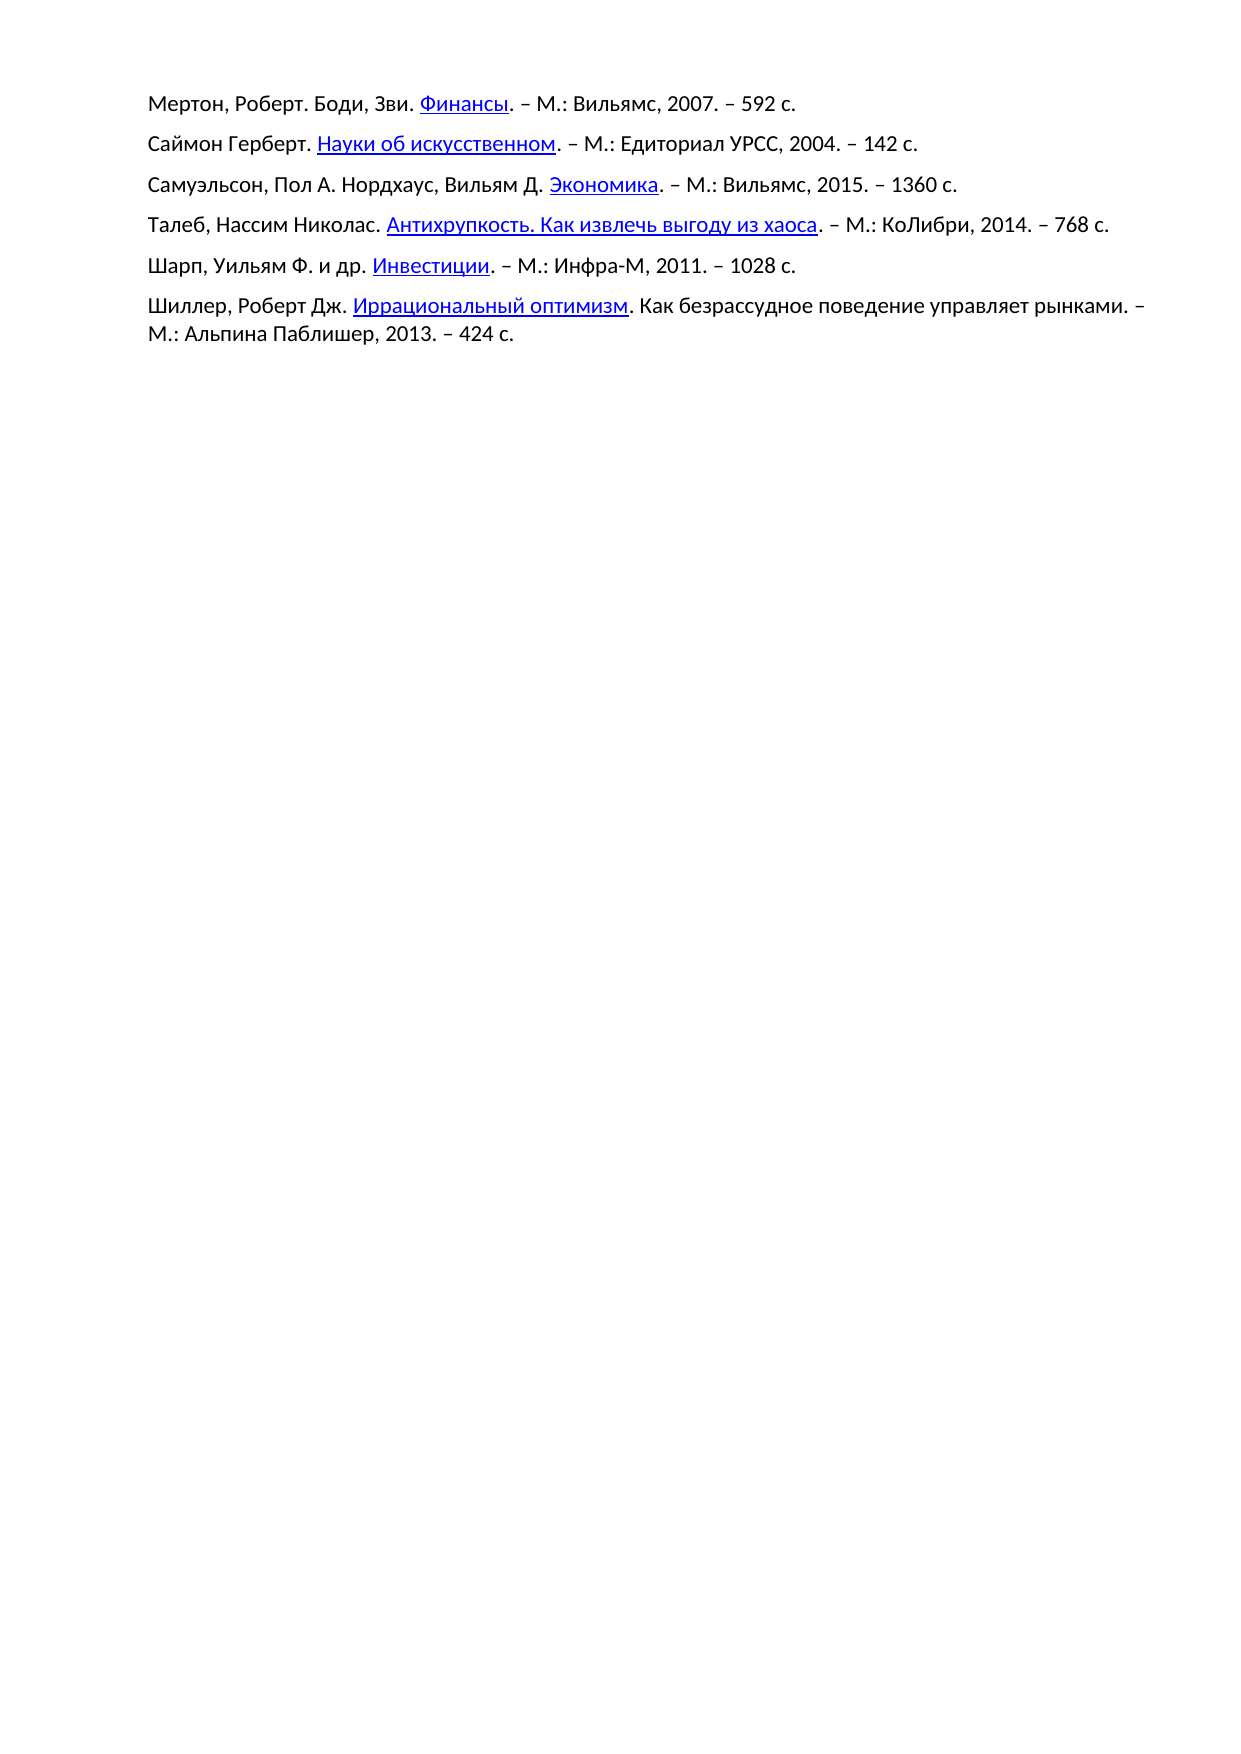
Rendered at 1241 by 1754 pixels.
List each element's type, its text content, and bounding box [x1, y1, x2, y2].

text Самуэльсон, Пол А. Нордхаус, Вильям Д. Экономика. – М.: Вильямс, 2015. – 1360 с. [148, 170, 1152, 198]
text Талеб, Нассим Николас. Антихрупкость. Как извлечь выгоду из хаоса. – М.: КоЛибри, 2014. – 768 с. [148, 210, 1152, 238]
text Саймон Герберт. Науки об искусственном. – М.: Едиториал УРСС, 2004. – 142 с. [148, 129, 1152, 157]
text Шиллер, Роберт Дж. Иррациональный оптимизм. Как безрассудное поведение управляет рынками. – М.: Альпина Паблишер, 2013. – 424 с. [148, 291, 1152, 347]
text Мертон, Роберт. Боди, Зви. Финансы. – М.: Вильямс, 2007. – 592 с. [148, 89, 1152, 117]
text Шарп, Уильям Ф. и др. Инвестиции. – М.: Инфра-М, 2011. – 1028 с. [148, 251, 1152, 279]
